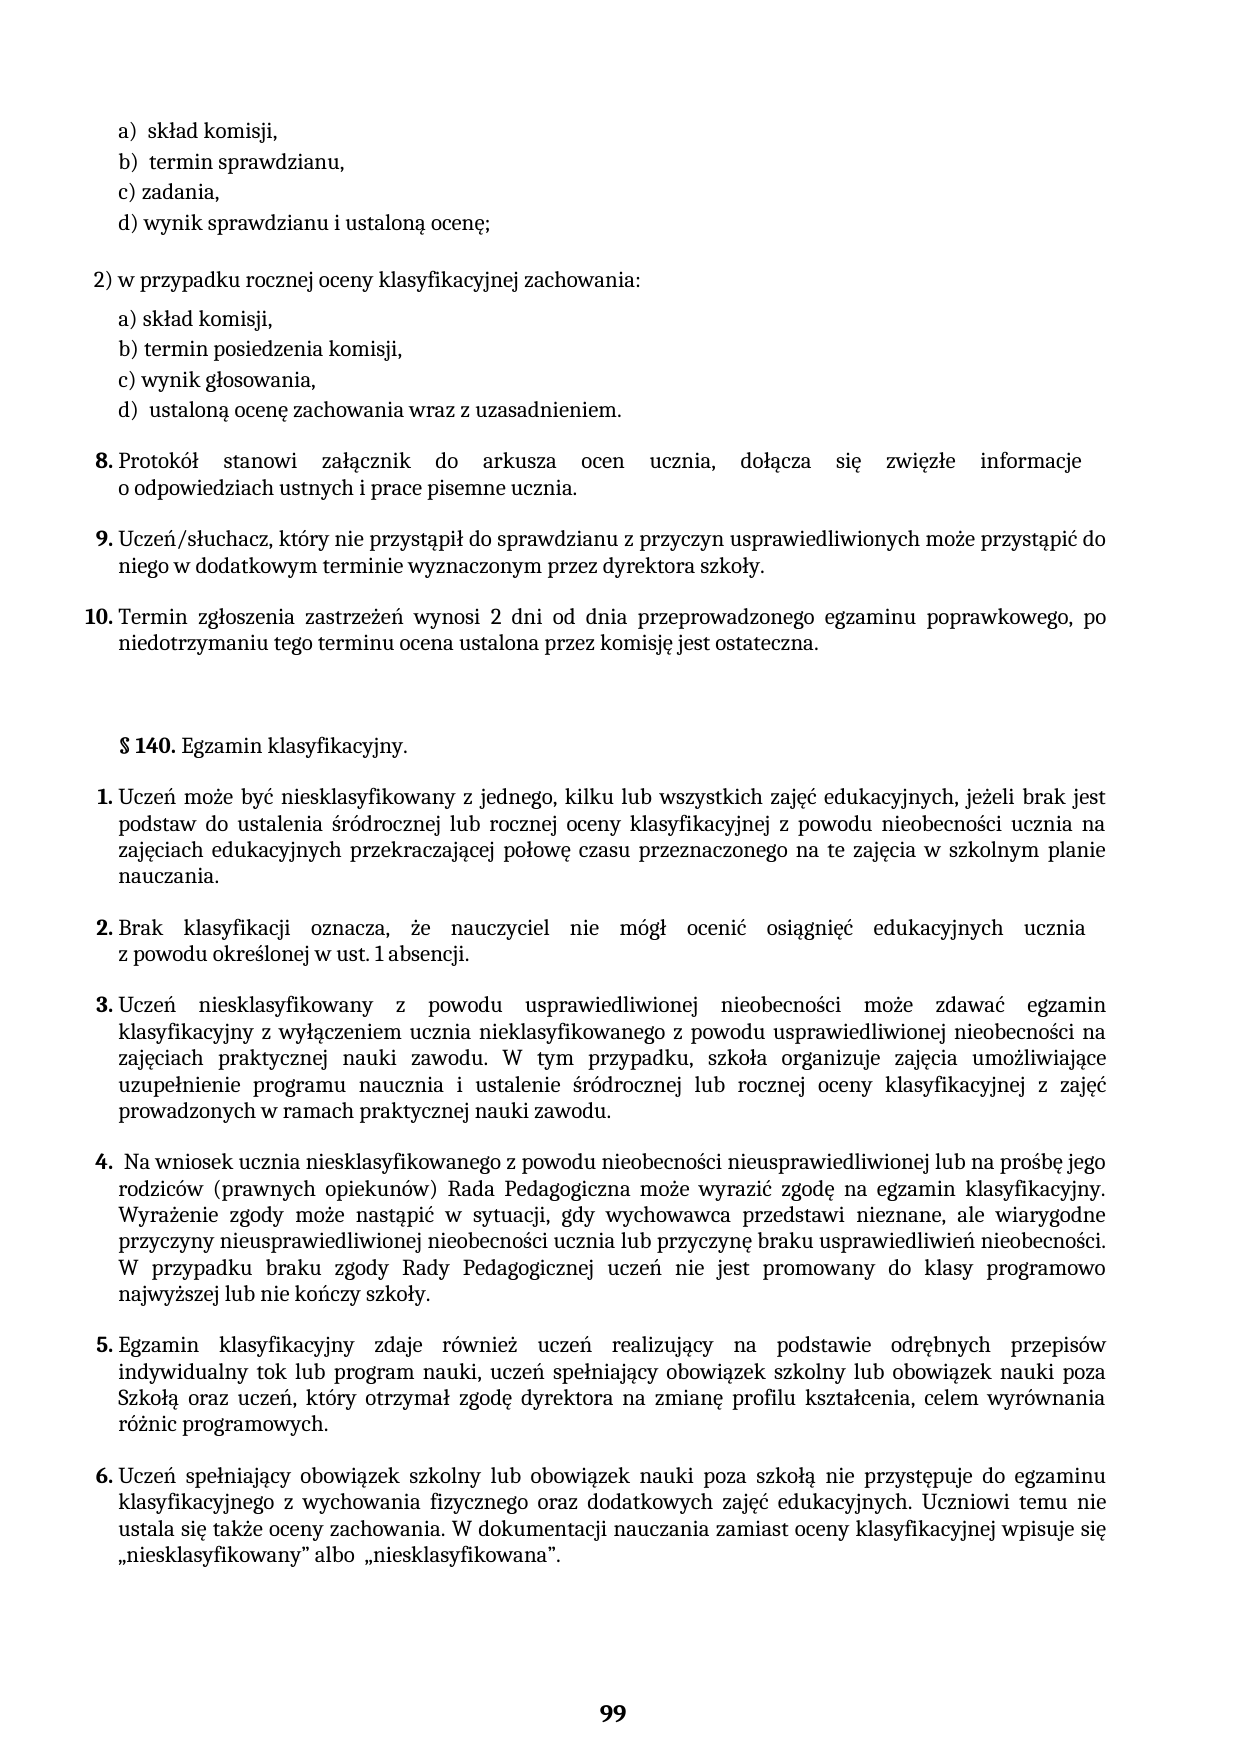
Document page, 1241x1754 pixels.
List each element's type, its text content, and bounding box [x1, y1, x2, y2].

list ustaloną ocenę zachowania wraz z uzasadnieniem. [118, 397, 1107, 423]
list Na wniosek ucznia niesklasyfikowanego z powodu nieobecności nieusprawiedliwionej lub na prośbę jego rodziców (prawnych opiekunów) Rada Pedagogiczna może wyrazić zgodę na egzamin klasyfikacyjny. Wyrażenie zgody może nastąpić w sytuacji, gdy wychowawca przedstawi nieznane, ale wiarygodne przyczyny nieusprawiedliwionej nieobecności ucznia lub przyczynę braku usprawiedliwień nieobecności. W przypadku braku zgody Rady Pedagogicznej uczeń nie jest promowany do klasy programowo najwyższej lub nie kończy szkoły. [118, 1149, 1107, 1307]
list termin posiedzenia komisji, [118, 336, 1107, 362]
list termin sprawdzianu, [118, 149, 1107, 175]
list Uczeń może być niesklasyfikowany z jednego, kilku lub wszystkich zajęć edukacyjnych, jeżeli brak jest podstaw do ustalenia śródrocznej lub rocznej oceny klasyfikacyjnej z powodu nieobecności ucznia na zajęciach edukacyjnych przekraczającej połowę czasu przeznaczonego na te zajęcia w szkolnym planie nauczania. [118, 784, 1107, 889]
list Egzamin klasyfikacyjny zdaje również uczeń realizujący na podstawie odrębnych przepisów indywidualny tok lub program nauki, uczeń spełniający obowiązek szkolny lub obowiązek nauki poza Szkołą oraz uczeń, który otrzymał zgodę dyrektora na zmianę profilu kształcenia, celem wyrównania różnic programowych. [118, 1332, 1107, 1438]
list skład komisji, [118, 118, 1107, 144]
list Egzamin klasyfikacyjny. [118, 733, 1107, 759]
list Brak klasyfikacji oznacza, że nauczyciel nie mógł ocenić osiągnięć edukacyjnych ucznia z powodu określonej w ust. 1 absencji. [118, 914, 1107, 967]
list Uczeń/słuchacz, który nie przystąpił do sprawdzianu z przyczyn usprawiedliwionych może przystąpić do niego w dodatkowym terminie wyznaczonym przez dyrektora szkoły. [118, 526, 1107, 579]
text w przypadku rocznej oceny klasyfikacyjnej zachowania: [118, 267, 1107, 293]
list wynik sprawdzianu i ustaloną ocenę; [118, 210, 1107, 236]
list wynik głosowania, [118, 366, 1107, 393]
list zadania, [118, 179, 1107, 206]
list Uczeń niesklasyfikowany z powodu usprawiedliwionej nieobecności może zdawać egzamin klasyfikacyjny z wyłączeniem ucznia nieklasyfikowanego z powodu usprawiedliwionej nieobecności na zajęciach praktycznej nauki zawodu. W tym przypadku, szkoła organizuje zajęcia umożliwiające uzupełnienie programu naucznia i ustalenie śródrocznej lub rocznej oceny klasyfikacyjnej z zajęć prowadzonych w ramach praktycznej nauki zawodu. [118, 992, 1107, 1124]
list skład komisji, [118, 305, 1107, 332]
list Protokół stanowi załącznik do arkusza ocen ucznia, dołącza się zwięzłe informacje o odpowiedziach ustnych i prace pisemne ucznia. [118, 448, 1107, 501]
list Termin zgłoszenia zastrzeżeń wynosi 2 dni od dnia przeprowadzonego egzaminu poprawkowego, po niedotrzymaniu tego terminu ocena ustalona przez komisję jest ostateczna. [118, 604, 1107, 656]
list Uczeń spełniający obowiązek szkolny lub obowiązek nauki poza szkołą nie przystępuje do egzaminu klasyfikacyjnego z wychowania fizycznego oraz dodatkowych zajęć edukacyjnych. Uczniowi temu nie ustala się także oceny zachowania. W dokumentacji nauczania zamiast oceny klasyfikacyjnej wpisuje się „niesklasyfikowany” albo „niesklasyfikowana”. [118, 1463, 1107, 1568]
